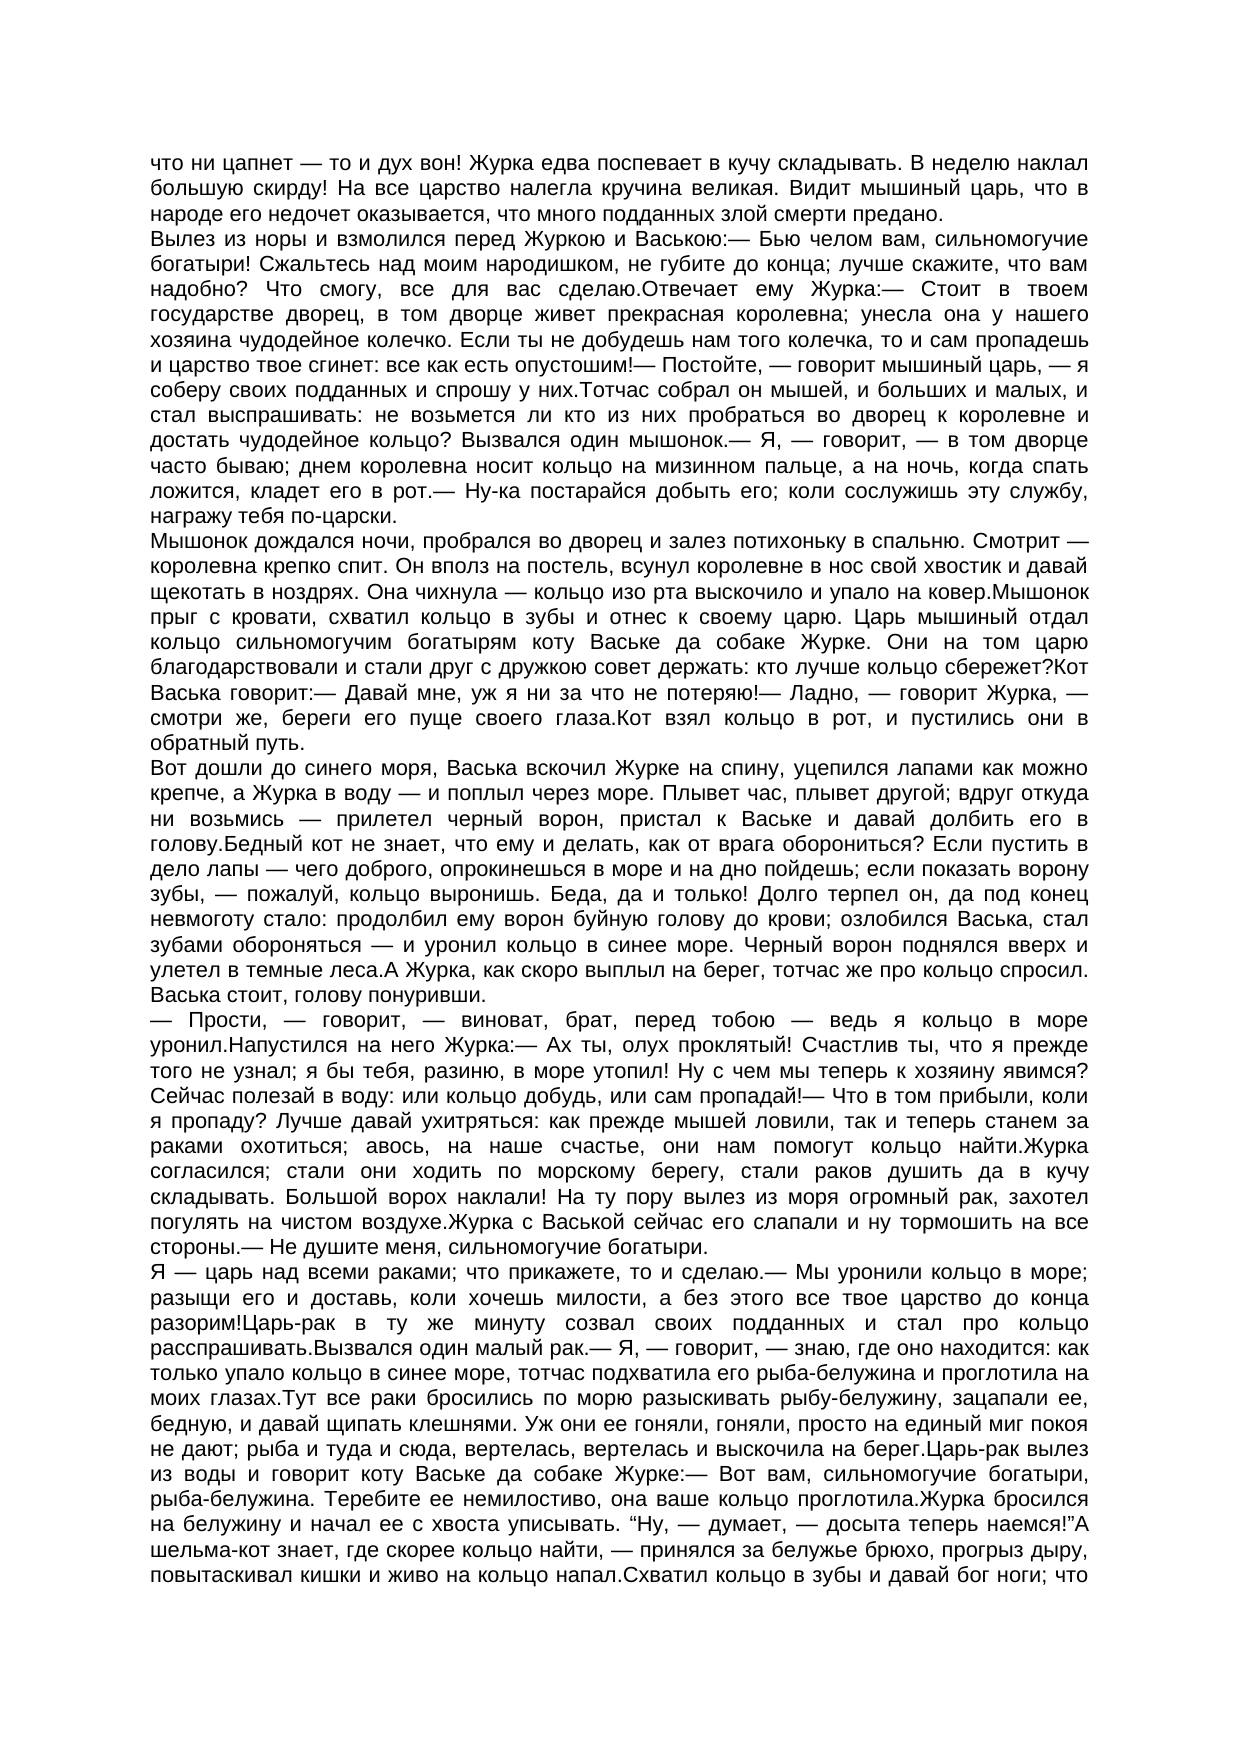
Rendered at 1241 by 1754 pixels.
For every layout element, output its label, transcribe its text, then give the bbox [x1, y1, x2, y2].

text — Прости, — говорит, — виноват, брат, перед тобою — ведь я кольцо в море уронил.Напустился на него Журка:— Ах ты, олух проклятый! Счастлив ты, что я прежде того не узнал; я бы тебя, разиню, в море утопил! Ну с чем мы теперь к хозяину явимся? Сейчас полезай в воду: или кольцо добудь, или сам пропадай!— Что в том прибыли, коли я пропаду? Лучше давай ухитряться: как прежде мышей ловили, так и теперь станем за раками охотиться; авось, на наше счастье, они нам помогут кольцо найти.Журка согласился; стали они ходить по морскому берегу, стали раков душить да в кучу складывать. Большой ворох наклали! На ту пору вылез из моря огромный рак, захотел погулять на чистом воздухе.Журка с Васькой сейчас его слапали и ну тормошить на все стороны.— Не душите меня, сильномогучие богатыри. [150, 1007, 1090, 1259]
text Вылез из норы и взмолился перед Журкою и Ваською:— Бью челом вам, сильномогучие богатыри! Сжальтесь над моим народишком, не губите до конца; лучше скажите, что вам надобно? Что смогу, все для вас сделаю.Отвечает ему Журка:— Стоит в твоем государстве дворец, в том дворце живет прекрасная королевна; унесла она у нашего хозяина чудодейное колечко. Если ты не добудешь нам того колечка, то и сам пропадешь и царство твое сгинет: все как есть опустошим!— Постойте, — говорит мышиный царь, — я соберу своих подданных и спрошу у них.Тотчас собрал он мышей, и больших и малых, и стал выспрашивать: не возьмется ли кто из них пробраться во дворец к королевне и достать чудодейное кольцо? Вызвался один мышонок.— Я, — говорит, — в том дворце часто бываю; днем королевна носит кольцо на мизинном пальце, а на ночь, когда спать ложится, кладет его в рот.— Ну-ка постарайся добыть его; коли сослужишь эту службу, награжу тебя по-царски. [150, 226, 1090, 528]
text Вот дошли до синего моря, Васька вскочил Журке на спину, уцепился лапами как можно крепче, а Журка в воду — и поплыл через море. Плывет час, плывет другой; вдруг откуда ни возьмись — прилетел черный ворон, пристал к Ваське и давай долбить его в голову.Бедный кот не знает, что ему и делать, как от врага оборониться? Если пустить в дело лапы — чего доброго, опрокинешься в море и на дно пойдешь; если показать ворону зубы, — пожалуй, кольцо выронишь. Беда, да и только! Долго терпел он, да под конец невмоготу стало: продолбил ему ворон буйную голову до крови; озлобился Васька, стал зубами обороняться — и уронил кольцо в синее море. Черный ворон поднялся вверх и улетел в темные леса.А Журка, как скоро выплыл на берег, тотчас же про кольцо спросил. Васька стоит, голову понуривши. [150, 755, 1090, 1007]
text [150, 150, 1090, 226]
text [150, 1259, 1090, 1587]
text Мышонок дождался ночи, пробрался во дворец и залез потихоньку в спальню. Смотрит — королевна крепко спит. Он вполз на постель, всунул королевне в нос свой хвостик и давай щекотать в ноздрях. Она чихнула — кольцо изо рта выскочило и упало на ковер.Мышонок прыг с кровати, схватил кольцо в зубы и отнес к своему царю. Царь мышиный отдал кольцо сильномогучим богатырям коту Ваське да собаке Журке. Они на том царю благодарствовали и стали друг с дружкою совет держать: кто лучше кольцо сбережет?Кот Васька говорит:— Давай мне, уж я ни за что не потеряю!— Ладно, — говорит Журка, — смотри же, береги его пуще своего глаза.Кот взял кольцо в рот, и пустились они в обратный путь. [150, 528, 1090, 755]
